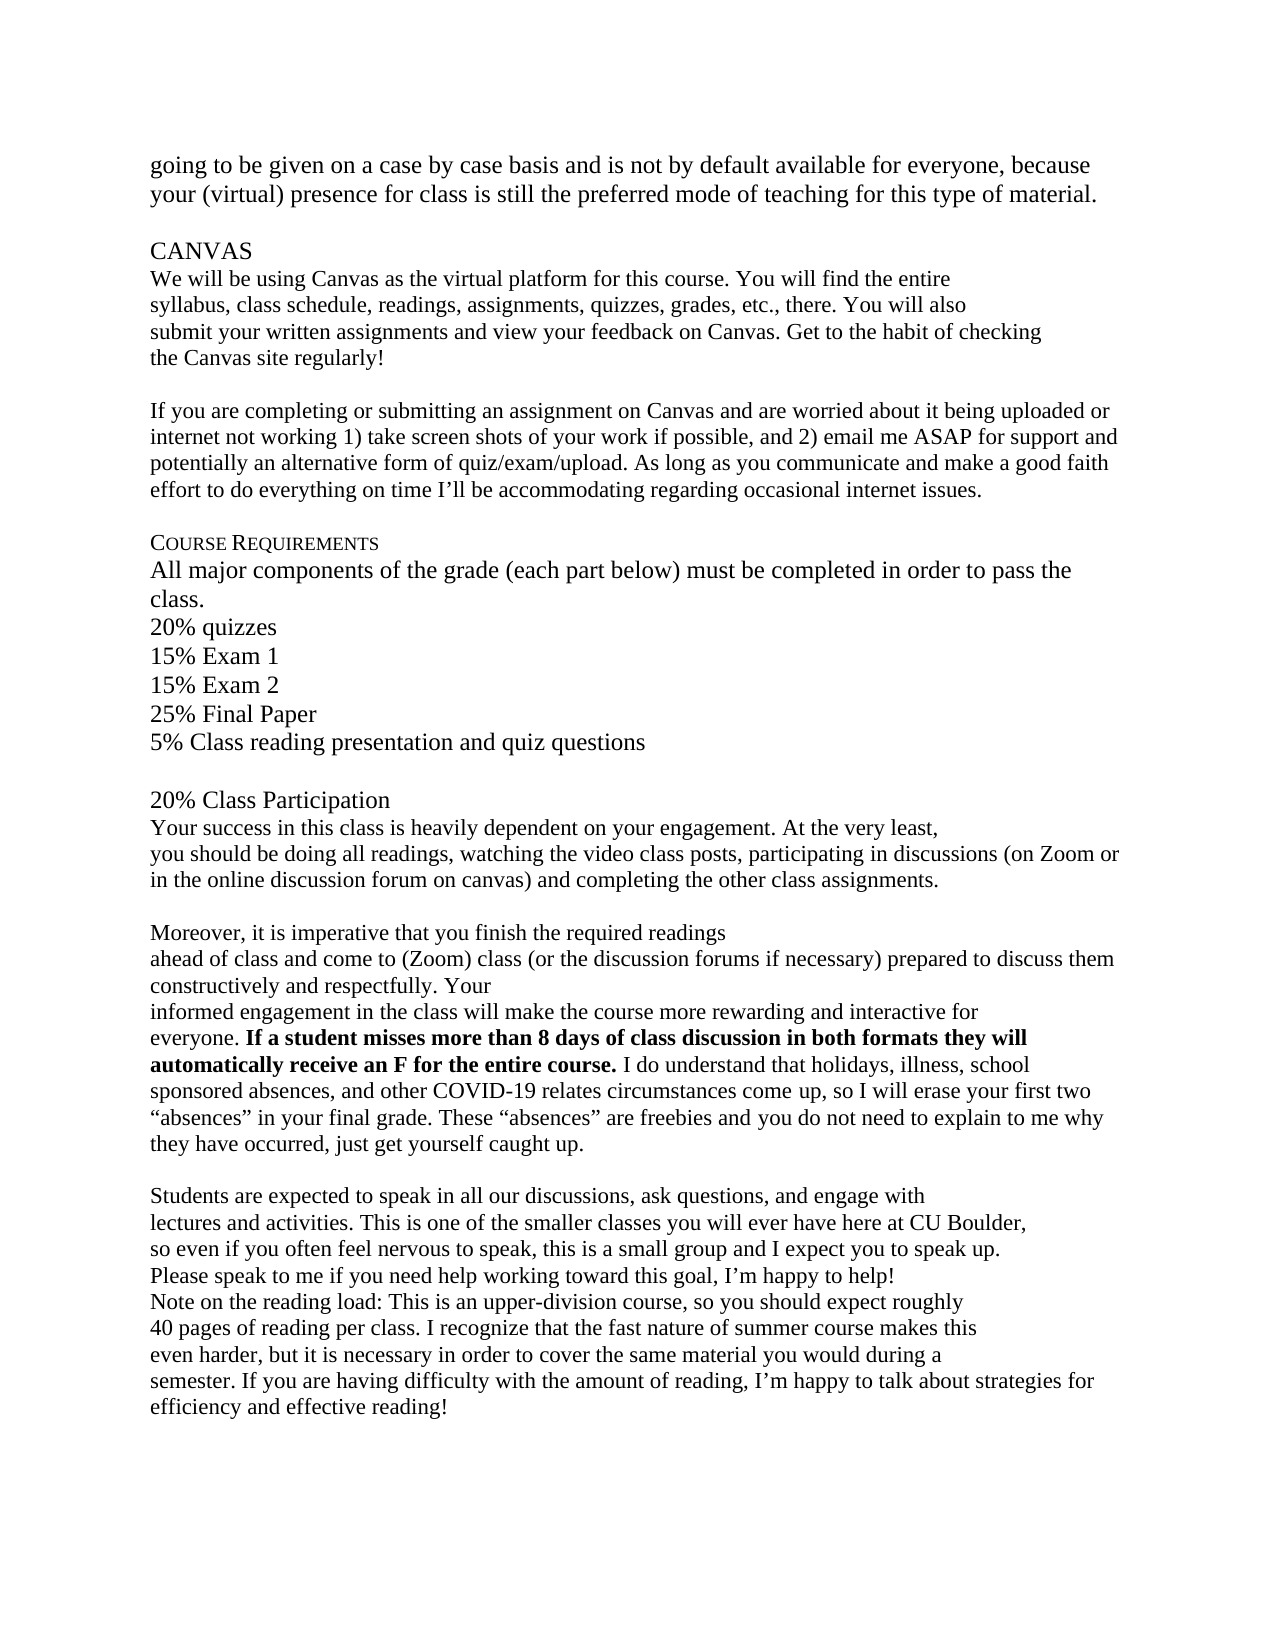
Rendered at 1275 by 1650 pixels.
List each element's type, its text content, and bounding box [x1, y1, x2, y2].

text so even if you often feel nervous to speak, this is a small group and I expect you to speak up. [150, 1235, 1125, 1262]
text 5% Class reading presentation and quiz questions [150, 727, 1125, 756]
text ahead of class and come to (Zoom) class (or the discussion forums if necessary) prepared to discuss them constructively and respectfully. Your [150, 945, 1125, 998]
text 20% quizzes [150, 612, 1125, 641]
text you should be doing all readings, watching the video class posts, participating in discussions (on Zoom or in the online discussion forum on canvas) and completing the other class assignments. [150, 840, 1125, 893]
text All major components of the grade (each part below) must be completed in order to pass the [150, 555, 1125, 584]
text If you are completing or submitting an assignment on Canvas and are worried about it being uploaded or internet not working 1) take screen shots of your work if possible, and 2) email me ASAP for support and potentially an alternative form of quiz/exam/upload. As long as you communicate and make a good faith effort to do everything on time I’ll be accommodating regarding occasional internet issues. [150, 397, 1125, 502]
text 20% Class Participation [150, 785, 1125, 814]
text everyone. If a student misses more than 8 days of class discussion in both formats they will automatically receive an F for the entire course. I do understand that holidays, illness, school sponsored absences, and other COVID-19 relates circumstances come up, so I will erase your first two “absences” in your final grade. These “absences” are freebies and you do not need to explain to me why they have occurred, just get yourself caught up. [150, 1024, 1125, 1156]
text Your success in this class is heavily dependent on your engagement. At the very least, [150, 814, 1125, 840]
text lectures and activities. This is one of the smaller classes you will ever have here at CU Boulder, [150, 1209, 1125, 1235]
text 40 pages of reading per class. I recognize that the fast nature of summer course makes this [150, 1314, 1125, 1341]
text semester. If you are having difficulty with the amount of reading, I’m happy to talk about strategies for efficiency and effective reading! [150, 1367, 1125, 1420]
text Students are expected to speak in all our discussions, ask questions, and engage with [150, 1183, 1125, 1209]
text Moreover, it is imperative that you finish the required readings [150, 919, 1125, 945]
text syllabus, class schedule, readings, assignments, quizzes, grades, etc., there. You will also [150, 291, 1125, 318]
text 15% Exam 2 [150, 670, 1125, 699]
text CANVAS [150, 236, 1125, 265]
text submit your written assignments and view your feedback on Canvas. Get to the habit of checking [150, 318, 1125, 344]
text even harder, but it is necessary in order to cover the same material you would during a [150, 1341, 1125, 1367]
text informed engagement in the class will make the course more rewarding and interactive for [150, 998, 1125, 1024]
text 15% Exam 1 [150, 641, 1125, 670]
text 25% Final Paper [150, 699, 1125, 727]
text We will be using Canvas as the virtual platform for this course. You will find the entire [150, 265, 1125, 291]
text Note on the reading load: This is an upper-division course, so you should expect roughly [150, 1288, 1125, 1314]
text class. [150, 584, 1125, 612]
text COURSE REQUIREMENTS [150, 528, 1125, 555]
text Please speak to me if you need help working toward this goal, I’m happy to help! [150, 1262, 1125, 1288]
text the Canvas site regularly! [150, 344, 1125, 370]
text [150, 150, 1125, 207]
